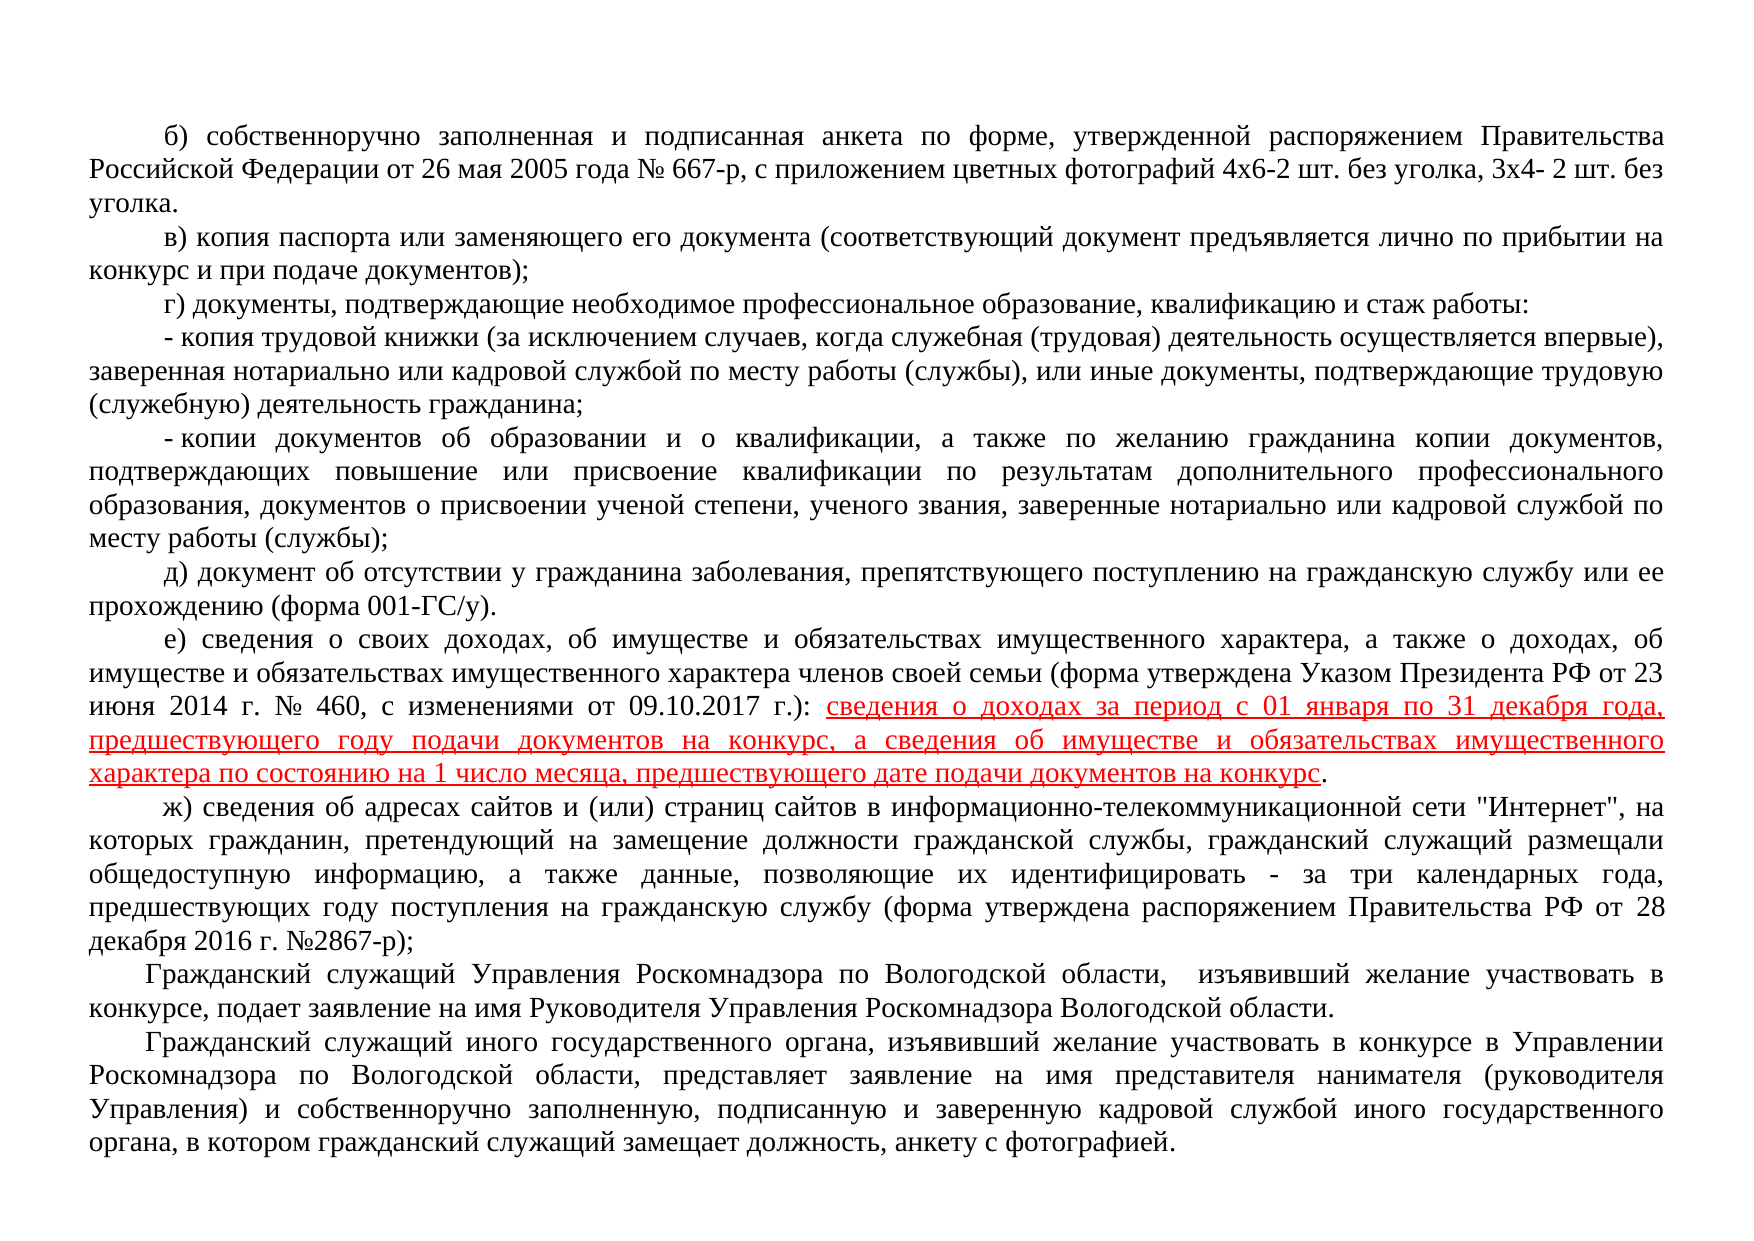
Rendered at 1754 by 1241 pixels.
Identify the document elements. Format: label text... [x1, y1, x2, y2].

text Гражданский служащий иного государственного органа, изъявивший желание участвовать в конкурсе в Управлении Роскомнадзора по Вологодской области, представляет заявление на имя представителя нанимателя (руководителя Управления) и собственноручно заполненную, подписанную и заверенную кадровой службой иного государственного органа, в котором гражданский служащий замещает должность, анкету с фотографией. [89, 1024, 1665, 1158]
text е) сведения о своих доходах, об имуществе и обязательствах имущественного характера, а также о доходах, об имуществе и обязательствах имущественного характера членов своей семьи (форма утверждена Указом Президента РФ от 23 июня 2014 г. № 460, с изменениями от 09.10.2017 г.): сведения о доходах за период с 01 января по 31 декабря года, предшествующего году подачи документов на конкурс, а сведения об имуществе и обязательствах имущественного характера по состоянию на 1 число месяца, предшествующего дате подачи документов на конкурс. [89, 753, 1665, 789]
text - копии документов об образовании и о квалификации, а также по желанию гражданина копии документов, подтверждающих повышение или присвоение квалификации по результатам дополнительного профессионального образования, документов о присвоении ученой степени, ученого звания, заверенные нотариально или кадровой службой по месту работы (службы); [89, 420, 1665, 554]
text г) документы, подтверждающие необходимое профессиональное образование, квалификацию и стаж работы: [89, 286, 1665, 319]
text Гражданский служащий Управления Роскомнадзора по Вологодской области, изъявивший желание участвовать в конкурсе, подает заявление на имя Руководителя Управления Роскомнадзора Вологодской области. [89, 957, 1665, 1024]
text - копия трудовой книжки (за исключением случаев, когда служебная (трудовая) деятельность осуществляется впервые), заверенная нотариально или кадровой службой по месту работы (службы), или иные документы, подтверждающие трудовую (служебную) деятельность гражданина; [89, 319, 1665, 420]
text ж) сведения об адресах сайтов и (или) страниц сайтов в информационно-телекоммуникационной сети "Интернет", на которых гражданин, претендующий на замещение должности гражданской службы, гражданский служащий размещали общедоступную информацию, а также данные, позволяющие их идентифицировать - за три календарных года, предшествующих году поступления на гражданскую службу (форма утверждена распоряжением Правительства РФ от 28 декабря 2016 г. №2867-р); [89, 789, 1665, 957]
text е) сведения о своих доходах, об имуществе и обязательствах имущественного характера, а также о доходах, об имуществе и обязательствах имущественного характера членов своей семьи (форма утверждена Указом Президента РФ от 23 июня 2014 г. № 460, с изменениями от 09.10.2017 г.): сведения о доходах за период с 01 января по 31 декабря года, предшествующего году подачи документов на конкурс, а сведения об имуществе и обязательствах имущественного характера по состоянию на 1 число месяца, предшествующего дате подачи документов на конкурс. [89, 621, 1665, 751]
text д) документ об отсутствии у гражданина заболевания, препятствующего поступлению на гражданскую службу или ее прохождению (форма 001-ГС/у). [89, 554, 1665, 621]
text в) копия паспорта или заменяющего его документа (соответствующий документ предъявляется лично по прибытии на конкурс и при подаче документов); [89, 219, 1665, 286]
text б) собственноручно заполненная и подписанная анкета по форме, утвержденной распоряжением Правительства Российской Федерации от 26 мая 2005 года № 667-р, с приложением цветных фотографий 4х6-2 шт. без уголка, 3х4- 2 шт. без уголка. [89, 118, 1665, 219]
